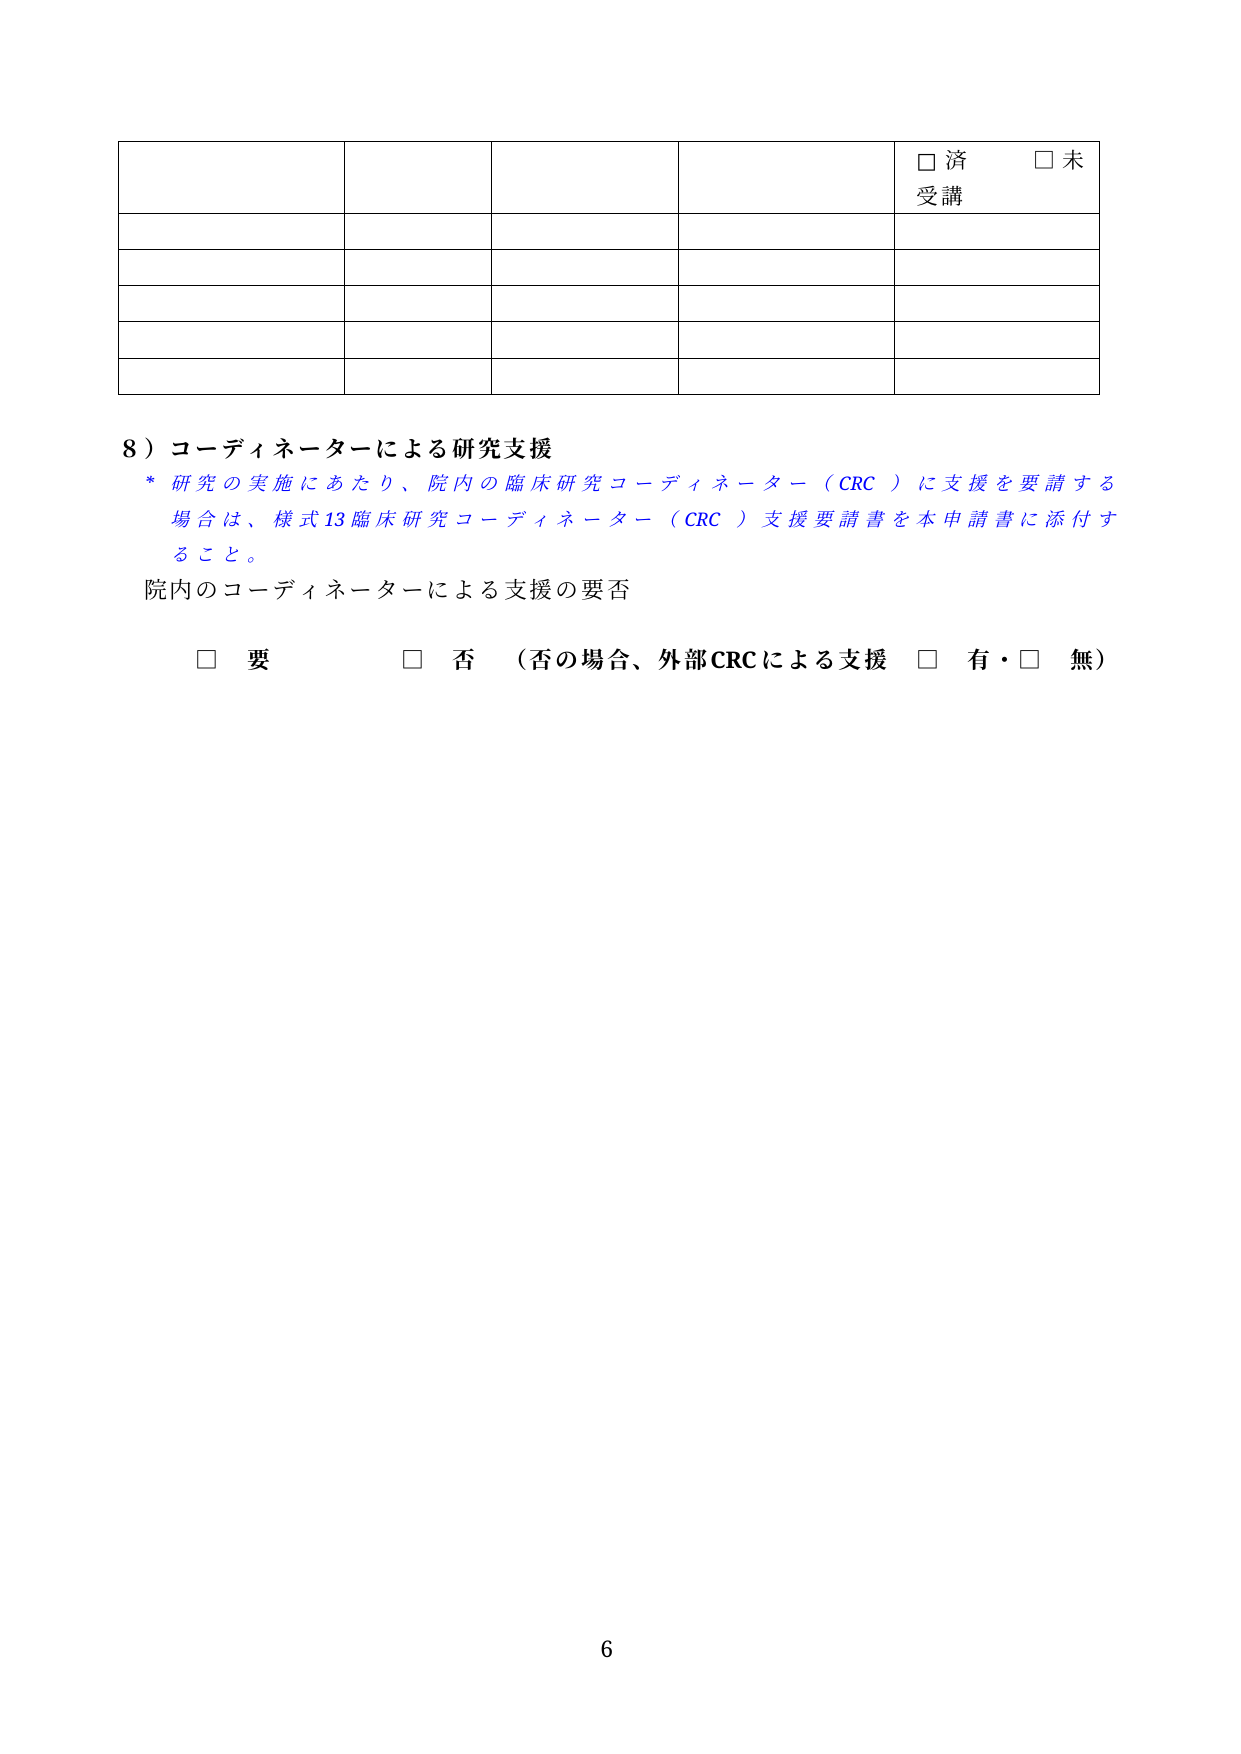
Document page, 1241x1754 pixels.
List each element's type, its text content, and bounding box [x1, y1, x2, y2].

table_cell [345, 359, 491, 394]
text * 研究の実施にあたり、院内の臨床研究コーディネーター（CRC）に支援を要請する場合は、様式13臨床研究コーディネーター（CRC）支援要請書を本申請書に添付すること。 [133, 465, 1122, 571]
table_cell [679, 142, 894, 212]
table_cell [679, 250, 894, 285]
table_cell [345, 142, 491, 212]
table_cell [345, 322, 491, 357]
table_cell [679, 322, 894, 357]
table_cell [895, 286, 1099, 321]
table_cell [492, 286, 678, 321]
table_cell [895, 214, 1099, 249]
table_cell [345, 250, 491, 285]
table_cell [119, 322, 344, 357]
table_cell [119, 359, 344, 394]
table_cell [492, 214, 678, 249]
table_cell [119, 286, 344, 321]
table_cell [895, 322, 1099, 357]
table_cell [345, 214, 491, 249]
table_cell [492, 359, 678, 394]
table_cell [679, 359, 894, 394]
table_cell [679, 214, 894, 249]
table_cell [492, 322, 678, 357]
text □ 要 □ 否 （否の場合、外部CRCによる支援 □ 有・□ 無） [118, 641, 1122, 676]
table_cell [895, 250, 1099, 285]
table_cell [895, 359, 1099, 394]
table_cell [345, 286, 491, 321]
text ８）コーディネーターによる研究支援 [118, 430, 1122, 465]
text 院内のコーディネーターによる支援の要否 [118, 571, 1122, 606]
table_cell [492, 142, 678, 212]
table_cell □済 □未受講 [895, 142, 1099, 212]
table_cell [492, 250, 678, 285]
table_cell [679, 286, 894, 321]
table_cell [119, 250, 344, 285]
table_cell [119, 214, 344, 249]
table_cell [119, 142, 344, 212]
